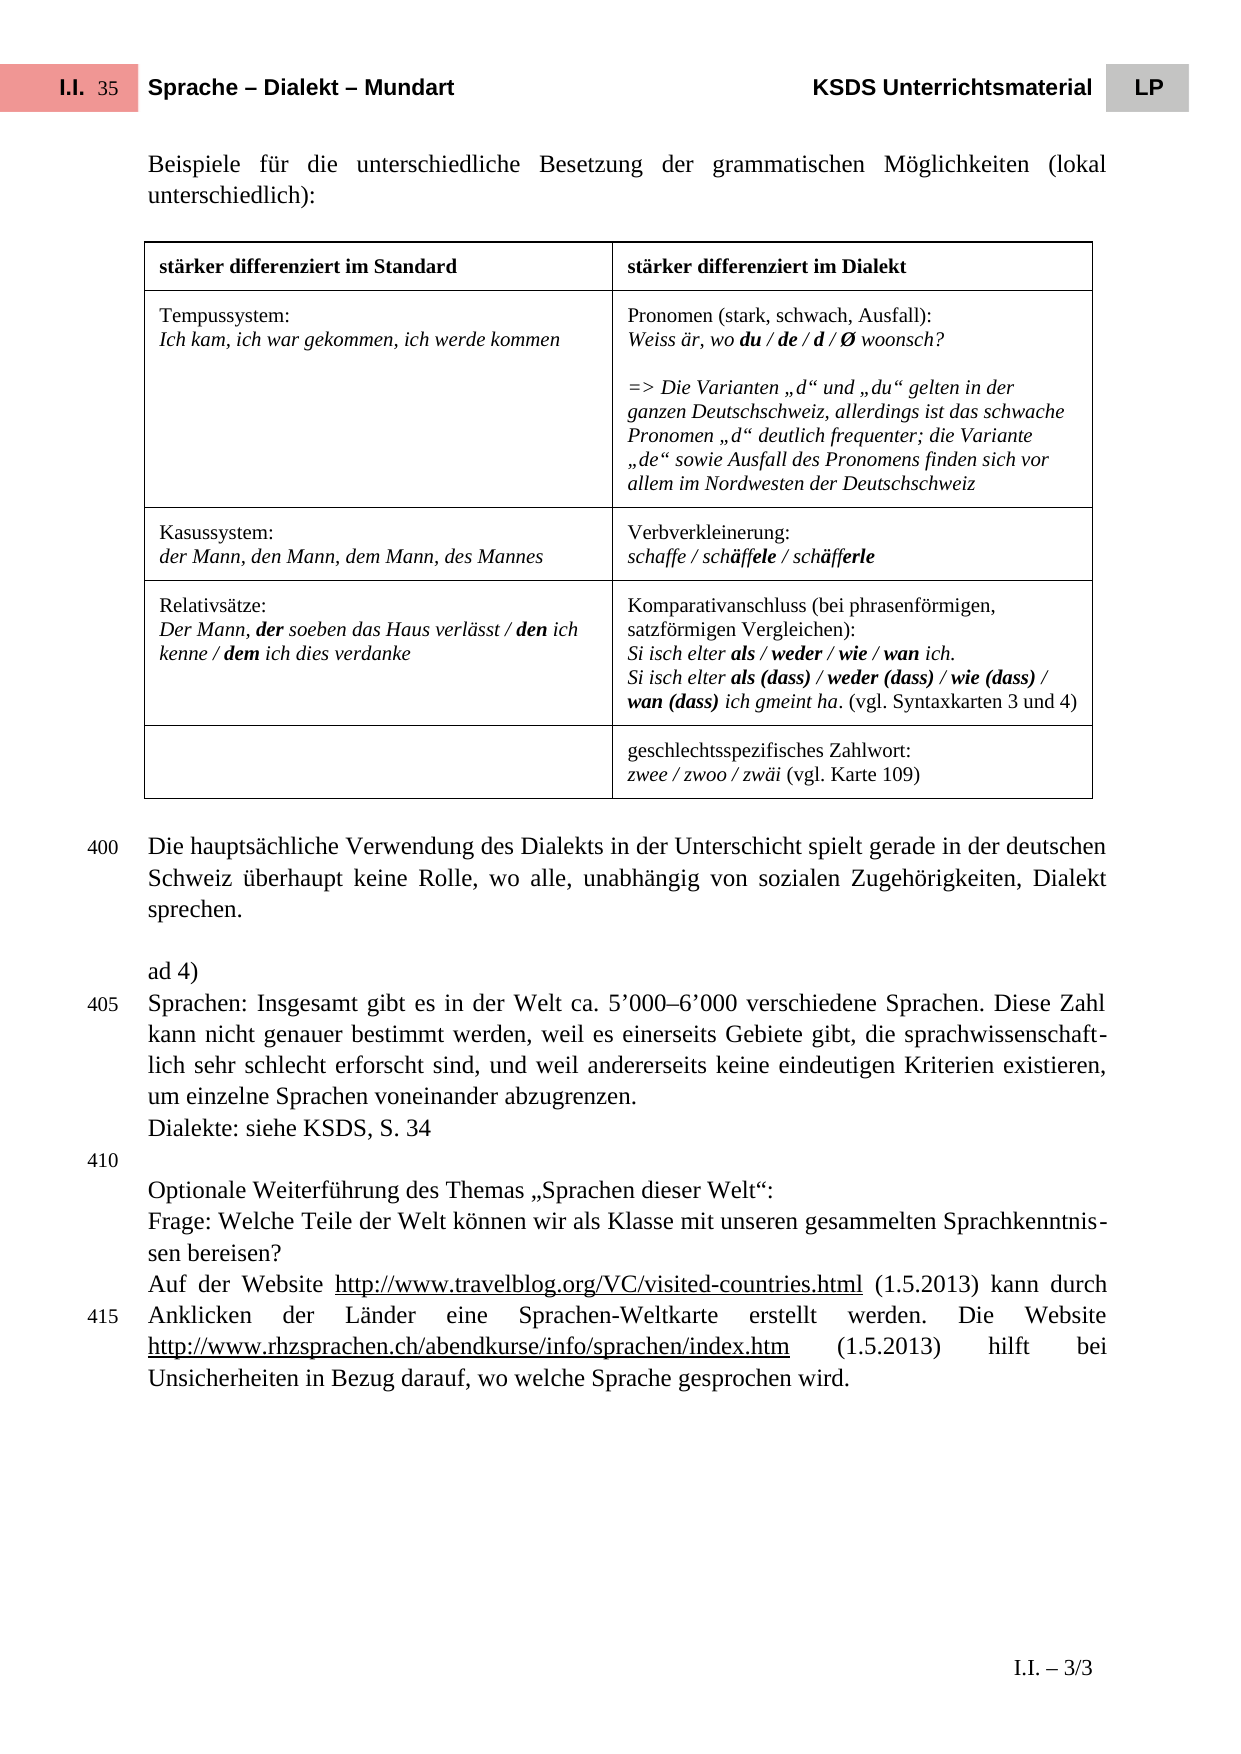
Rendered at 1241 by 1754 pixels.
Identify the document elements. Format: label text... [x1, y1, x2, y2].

text Beispiele für die unterschiedliche Besetzung der grammatischen Möglichkeiten (lokal unterschiedlich): [148, 148, 1107, 210]
table_cell Relativsätze: Der Mann, der soeben das Haus verlässt / den ich kenne / dem ich dies verdanke [145, 581, 612, 725]
text Dialekte: siehe KSDS, S. 34 [148, 1111, 1107, 1142]
picture [1105, 64, 1190, 112]
table_cell Komparativanschluss (bei phrasenförmigen, satzförmigen Vergleichen): Si isch elter als / weder / wie / wan ich. Si isch elter als (dass) / weder (dass) / wie (dass) / wan (dass) ich gmeint ha. (vgl. Syntaxkarten 3 und 4) [613, 581, 1092, 725]
table_header stärker differenziert im Dialekt [613, 243, 1092, 290]
text Optionale Weiterführung des Themas „Sprachen dieser Welt“: [148, 1173, 1107, 1205]
table_cell geschlechtsspezifisches Zahlwort: zwee / zwoo / zwäi (vgl. Karte 109) [613, 726, 1092, 797]
table_cell [145, 726, 612, 797]
text ad 4) [148, 955, 1107, 986]
table_header stärker differenziert im Standard [145, 243, 612, 290]
table_cell Kasussystem: der Mann, den Mann, dem Mann, des Mannes [145, 508, 612, 580]
text Frage: Welche Teile der Welt können wir als Klasse mit unseren gesammelten Sprachkenntnissen bereisen? [148, 1205, 1107, 1267]
text Auf der Website http://www.travelblog.org/VC/visited-countries.html (1.5.2013) kann durch Anklicken der Länder eine Sprachen-Weltkarte erstellt werden. Die Website http://www.rhzsprachen.ch/abendkurse/info/sprachen/index.htm (1.5.2013) hilft bei Unsicherheiten in Bezug darauf, wo welche Sprache gesprochen wird. [148, 1267, 1107, 1392]
table_cell Tempussystem: Ich kam, ich war gekommen, ich werde kommen [145, 291, 612, 507]
table_cell Pronomen (stark, schwach, Ausfall): Weiss är, wo du / de / d / Ø woonsch? => Die Varianten „d“ und „du“ gelten in der ganzen Deutschschweiz, allerdings ist das schwache Pronomen „d“ deutlich frequenter; die Variante „de“ sowie Ausfall des Pronomens finden sich vor allem im Nordwesten der Deutschschweiz [613, 291, 1092, 507]
text Die hauptsächliche Verwendung des Dialekts in der Unterschicht spielt gerade in der deutschen Schweiz überhaupt keine Rolle, wo alle, unabhängig von sozialen Zugehörigkeiten, Dialekt sprechen. [148, 830, 1107, 923]
picture [0, 64, 141, 112]
table_cell Verbverkleinerung: schaffe / schäffele / schäfferle [613, 508, 1092, 580]
text Sprachen: Insgesamt gibt es in der Welt ca. 5’000–6’000 verschiedene Sprachen. Diese Zahl kann nicht genauer bestimmt werden, weil es einerseits Gebiete gibt, die sprachwissenschaftlich sehr schlecht erforscht sind, und weil andererseits keine eindeutigen Kriterien existieren, um einzelne Sprachen voneinander abzugrenzen. [148, 986, 1107, 1111]
